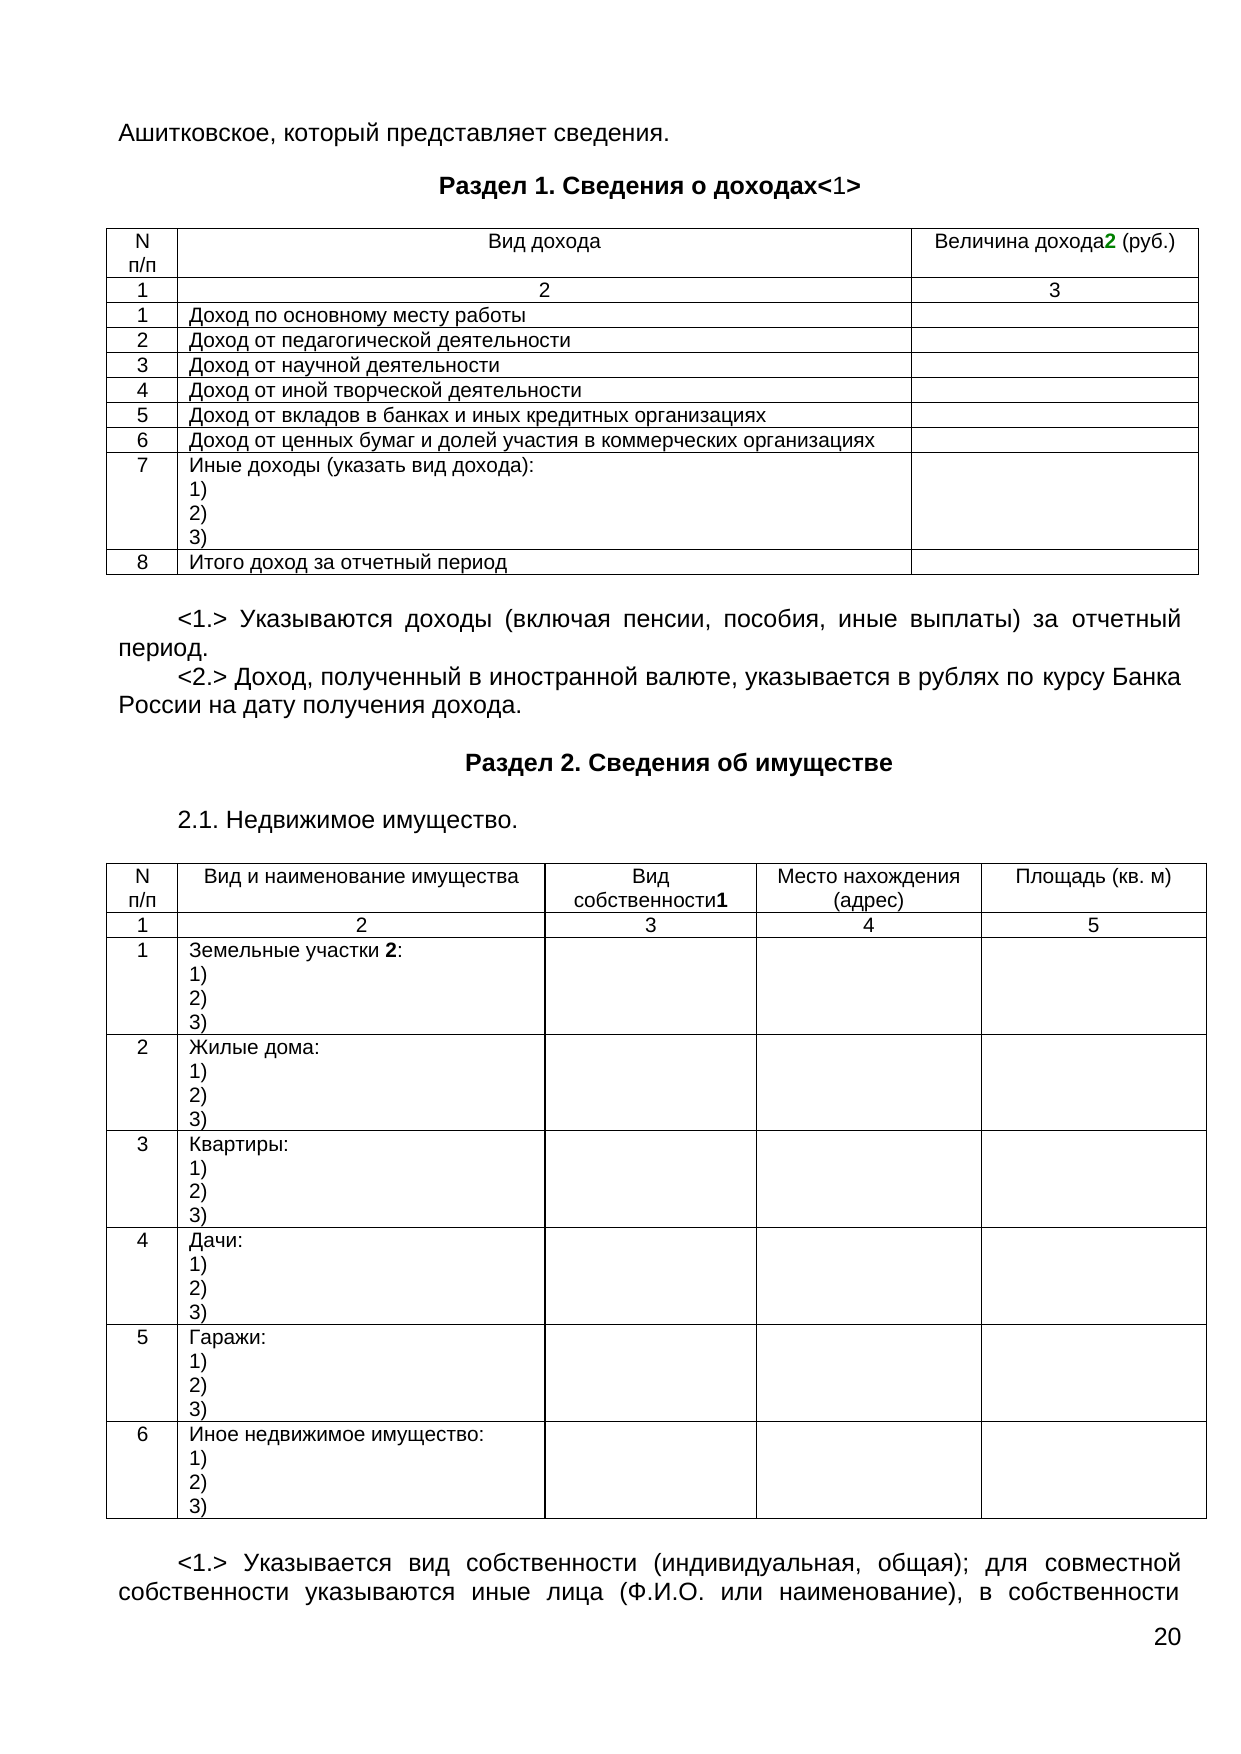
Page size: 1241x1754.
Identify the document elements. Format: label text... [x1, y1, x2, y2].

table_cell 5 [107, 403, 177, 427]
table_cell 2 [107, 1035, 177, 1130]
table_cell [982, 1228, 1206, 1324]
table_cell 3 [107, 1131, 177, 1227]
table_cell [982, 938, 1206, 1033]
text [118, 118, 1181, 147]
table_cell [982, 1422, 1206, 1518]
table_cell Иные доходы (указать вид дохода): 1) 2) 3) [178, 453, 911, 549]
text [118, 1548, 1181, 1605]
table_cell [546, 1422, 756, 1518]
table_cell Жилые дома: 1) 2) 3) [178, 1035, 544, 1130]
table_cell 4 [107, 1228, 177, 1324]
table_cell Доход от иной творческой деятельности [178, 378, 911, 402]
table_cell 1 [107, 278, 177, 302]
table_cell [546, 1035, 756, 1130]
table_cell [757, 1228, 981, 1324]
table_header N п/п [107, 864, 177, 912]
text 2.1. Недвижимое имущество. [118, 805, 1181, 834]
table_cell Доход от научной деятельности [178, 353, 911, 377]
table_cell 6 [107, 428, 177, 452]
table_header Вид и наименование имущества [178, 864, 544, 912]
table_cell 1 [107, 913, 177, 937]
table_cell Земельные участки 2: 1) 2) 3) [178, 938, 544, 1033]
table_cell [982, 1035, 1206, 1130]
table_cell 3 [107, 353, 177, 377]
table_cell [912, 328, 1198, 352]
table_header Вид собственности1 [546, 864, 756, 912]
table_cell [757, 938, 981, 1033]
table_header Вид дохода [178, 229, 911, 277]
table_cell 3 [546, 913, 756, 937]
table_cell [912, 303, 1198, 327]
table_cell [912, 550, 1198, 574]
table_cell 8 [107, 550, 177, 574]
text <1.> Указываются доходы (включая пенсии, пособия, иные выплаты) за отчетный период. [118, 604, 1181, 661]
table_cell 5 [982, 913, 1206, 937]
table_cell Доход от вкладов в банках и иных кредитных организациях [178, 403, 911, 427]
table_cell [546, 1325, 756, 1421]
table_header Место нахождения (адрес) [757, 864, 981, 912]
table_cell [546, 1228, 756, 1324]
table_cell 1 [107, 303, 177, 327]
text <2.> Доход, полученный в иностранной валюте, указывается в рублях по курсу Банка России на дату получения дохода. [118, 661, 1181, 719]
table_cell Доход от ценных бумаг и долей участия в коммерческих организациях [178, 428, 911, 452]
table_cell 4 [107, 378, 177, 402]
table_cell 2 [178, 278, 911, 302]
table_cell 3 [912, 278, 1198, 302]
table_cell Гаражи: 1) 2) 3) [178, 1325, 544, 1421]
table_cell [757, 1131, 981, 1227]
table_cell [912, 378, 1198, 402]
text Раздел 2. Сведения об имуществе [118, 748, 1181, 776]
table_cell [912, 428, 1198, 452]
table_cell Иное недвижимое имущество: 1) 2) 3) [178, 1422, 544, 1518]
table_cell 4 [757, 913, 981, 937]
table_cell [982, 1131, 1206, 1227]
table_cell [757, 1325, 981, 1421]
table_cell [912, 453, 1198, 549]
table_cell [757, 1422, 981, 1518]
table_cell [912, 403, 1198, 427]
table_cell 2 [178, 913, 544, 937]
table_header Величина дохода2 (руб.) [912, 229, 1198, 277]
table_cell 7 [107, 453, 177, 549]
table_cell Квартиры: 1) 2) 3) [178, 1131, 544, 1227]
text Раздел 1. Сведения о доходах<1> [118, 171, 1181, 199]
table_header N п/п [107, 229, 177, 277]
table_cell [546, 1131, 756, 1227]
table_cell [982, 1325, 1206, 1421]
table_cell [546, 938, 756, 1033]
table_cell [757, 1035, 981, 1130]
table_cell Доход по основному месту работы [178, 303, 911, 327]
table_cell 6 [107, 1422, 177, 1518]
table_cell 1 [107, 938, 177, 1033]
table_cell 5 [107, 1325, 177, 1421]
table_header Площадь (кв. м) [982, 864, 1206, 912]
table_cell Дачи: 1) 2) 3) [178, 1228, 544, 1324]
table_cell 2 [107, 328, 177, 352]
table_cell [912, 353, 1198, 377]
table_cell Итого доход за отчетный период [178, 550, 911, 574]
table_cell Доход от педагогической деятельности [178, 328, 911, 352]
